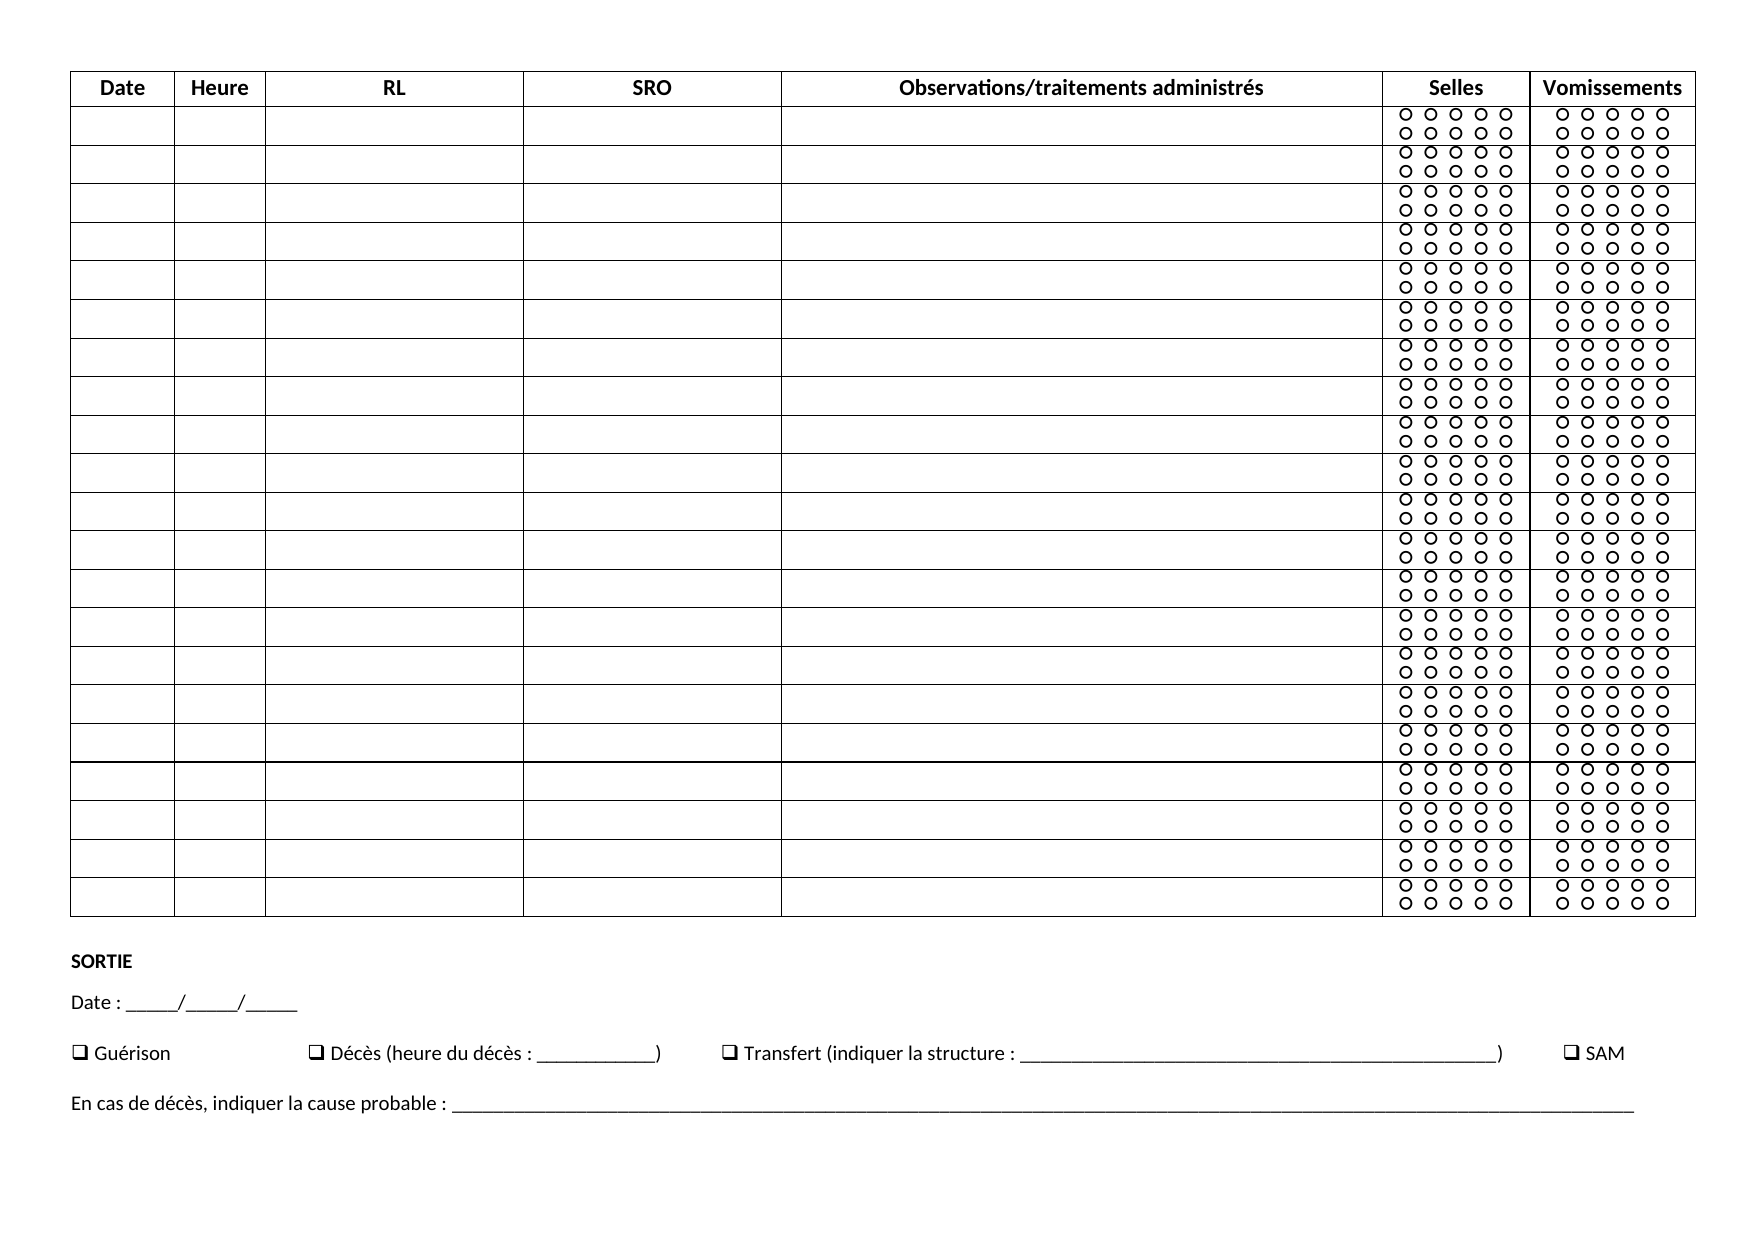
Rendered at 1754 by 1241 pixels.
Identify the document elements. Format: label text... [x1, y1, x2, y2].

table_cell [266, 531, 523, 569]
table_cell [782, 840, 1382, 877]
table_cell [71, 416, 174, 453]
table_cell ○ ○ ○ ○ ○ ○ ○ ○ ○ ○ [1383, 493, 1529, 530]
table_cell [175, 570, 265, 607]
table_cell [175, 685, 265, 723]
table_cell [782, 878, 1382, 916]
table_cell [524, 377, 781, 414]
table_cell ○ ○ ○ ○ ○ ○ ○ ○ ○ ○ [1383, 454, 1529, 492]
table_cell [266, 107, 523, 145]
table_cell ○ ○ ○ ○ ○ ○ ○ ○ ○ ○ [1383, 647, 1529, 684]
table_cell [266, 685, 523, 723]
table_cell [266, 454, 523, 492]
text En cas de décès, indiquer la cause probable : [71, 1090, 1683, 1116]
table_cell [71, 608, 174, 646]
table_cell [782, 685, 1382, 723]
table_cell [175, 184, 265, 222]
table_cell ○ ○ ○ ○ ○ ○ ○ ○ ○ ○ [1383, 339, 1529, 376]
table_cell [175, 724, 265, 761]
table_cell [782, 223, 1382, 260]
table_cell ○ ○ ○ ○ ○ ○ ○ ○ ○ ○ [1383, 878, 1529, 916]
table_cell [175, 454, 265, 492]
table_cell [175, 647, 265, 684]
table_cell ○ ○ ○ ○ ○ ○ ○ ○ ○ ○ [1531, 107, 1695, 145]
table_cell ○ ○ ○ ○ ○ ○ ○ ○ ○ ○ [1531, 146, 1695, 183]
table_cell [524, 724, 781, 761]
table_cell [782, 531, 1382, 569]
table_cell ○ ○ ○ ○ ○ ○ ○ ○ ○ ○ [1531, 261, 1695, 299]
table_cell [524, 608, 781, 646]
table_cell ○ ○ ○ ○ ○ ○ ○ ○ ○ ○ [1383, 801, 1529, 838]
table_cell [782, 647, 1382, 684]
table_cell ○ ○ ○ ○ ○ ○ ○ ○ ○ ○ [1531, 570, 1695, 607]
table_cell ○ ○ ○ ○ ○ ○ ○ ○ ○ ○ [1531, 454, 1695, 492]
table_cell ○ ○ ○ ○ ○ ○ ○ ○ ○ ○ [1383, 261, 1529, 299]
table_cell Selles [1383, 72, 1529, 106]
table_cell [524, 146, 781, 183]
table_cell [782, 608, 1382, 646]
table_cell [71, 223, 174, 260]
table_cell ○ ○ ○ ○ ○ ○ ○ ○ ○ ○ [1531, 184, 1695, 222]
table_cell [266, 261, 523, 299]
text Sortie [71, 948, 1683, 973]
table_cell ○ ○ ○ ○ ○ ○ ○ ○ ○ ○ [1383, 146, 1529, 183]
table_cell [266, 339, 523, 376]
table_cell [71, 801, 174, 838]
table_cell [175, 107, 265, 145]
table_cell Observations/traitements administrés [782, 72, 1382, 106]
table_cell [524, 763, 781, 800]
table_cell ○ ○ ○ ○ ○ ○ ○ ○ ○ ○ [1383, 184, 1529, 222]
table_cell [524, 570, 781, 607]
table_cell [175, 840, 265, 877]
table_cell [266, 300, 523, 337]
table_cell [524, 261, 781, 299]
table_cell ○ ○ ○ ○ ○ ○ ○ ○ ○ ○ [1531, 300, 1695, 337]
table_cell [266, 801, 523, 838]
table_cell [175, 493, 265, 530]
table_cell Date [71, 72, 174, 106]
table_cell ○ ○ ○ ○ ○ ○ ○ ○ ○ ○ [1531, 840, 1695, 877]
table_cell [782, 493, 1382, 530]
table_cell ○ ○ ○ ○ ○ ○ ○ ○ ○ ○ [1531, 339, 1695, 376]
table_cell ○ ○ ○ ○ ○ ○ ○ ○ ○ ○ [1383, 724, 1529, 761]
table_cell ○ ○ ○ ○ ○ ○ ○ ○ ○ ○ [1531, 416, 1695, 453]
table_cell [524, 416, 781, 453]
table_cell [71, 339, 174, 376]
table_cell [524, 223, 781, 260]
table_cell [175, 763, 265, 800]
table_cell [71, 146, 174, 183]
table_cell [266, 763, 523, 800]
table_cell [524, 801, 781, 838]
table_cell [266, 223, 523, 260]
table_cell ○ ○ ○ ○ ○ ○ ○ ○ ○ ○ [1531, 223, 1695, 260]
table_cell [71, 261, 174, 299]
table_cell ○ ○ ○ ○ ○ ○ ○ ○ ○ ○ [1383, 570, 1529, 607]
table_cell ○ ○ ○ ○ ○ ○ ○ ○ ○ ○ [1531, 763, 1695, 800]
table_cell [71, 300, 174, 337]
table_cell [175, 146, 265, 183]
table_cell [175, 261, 265, 299]
table_cell [71, 377, 174, 414]
table_cell [782, 724, 1382, 761]
table_cell [71, 685, 174, 723]
table_cell [266, 184, 523, 222]
table_cell ○ ○ ○ ○ ○ ○ ○ ○ ○ ○ [1383, 377, 1529, 414]
table_cell [175, 531, 265, 569]
table_cell ○ ○ ○ ○ ○ ○ ○ ○ ○ ○ [1531, 608, 1695, 646]
table_cell RL [266, 72, 523, 106]
table_cell [266, 493, 523, 530]
table_cell ○ ○ ○ ○ ○ ○ ○ ○ ○ ○ [1531, 531, 1695, 569]
table_cell [782, 763, 1382, 800]
text Guérison Décès (heure du décès : ) Transfert (indiquer la structure : ) SAM [71, 1040, 1683, 1065]
table_cell [175, 801, 265, 838]
table_cell [175, 377, 265, 414]
table_cell [175, 878, 265, 916]
table_cell [782, 146, 1382, 183]
table_cell [266, 608, 523, 646]
table_cell Vomissements [1531, 72, 1695, 106]
table_cell [71, 878, 174, 916]
table_cell ○ ○ ○ ○ ○ ○ ○ ○ ○ ○ [1531, 493, 1695, 530]
table_cell [71, 493, 174, 530]
table_cell [71, 570, 174, 607]
table_cell ○ ○ ○ ○ ○ ○ ○ ○ ○ ○ [1383, 763, 1529, 800]
table_cell [782, 107, 1382, 145]
table_cell [266, 724, 523, 761]
table_cell [782, 339, 1382, 376]
table_cell [524, 531, 781, 569]
table_cell ○ ○ ○ ○ ○ ○ ○ ○ ○ ○ [1383, 300, 1529, 337]
table_cell [71, 840, 174, 877]
table_cell [266, 416, 523, 453]
table_cell [782, 454, 1382, 492]
table_cell [71, 763, 174, 800]
text Date : _____/_____/_____ [71, 989, 1683, 1015]
table_cell [266, 647, 523, 684]
table_cell [524, 339, 781, 376]
table_cell ○ ○ ○ ○ ○ ○ ○ ○ ○ ○ [1531, 685, 1695, 723]
table_cell [782, 377, 1382, 414]
table_cell SRO [524, 72, 781, 106]
table_cell ○ ○ ○ ○ ○ ○ ○ ○ ○ ○ [1383, 608, 1529, 646]
table_cell [175, 339, 265, 376]
table_cell [782, 300, 1382, 337]
table_cell [524, 454, 781, 492]
table_cell [175, 223, 265, 260]
table_cell [524, 493, 781, 530]
table_cell ○ ○ ○ ○ ○ ○ ○ ○ ○ ○ [1383, 685, 1529, 723]
table_cell ○ ○ ○ ○ ○ ○ ○ ○ ○ ○ [1383, 840, 1529, 877]
table_cell [175, 300, 265, 337]
table_cell ○ ○ ○ ○ ○ ○ ○ ○ ○ ○ [1383, 107, 1529, 145]
table_cell [266, 840, 523, 877]
table_cell ○ ○ ○ ○ ○ ○ ○ ○ ○ ○ [1531, 878, 1695, 916]
table_cell ○ ○ ○ ○ ○ ○ ○ ○ ○ ○ [1383, 416, 1529, 453]
table_cell [266, 377, 523, 414]
table_cell [782, 801, 1382, 838]
table_cell [524, 300, 781, 337]
table_cell [524, 685, 781, 723]
table_cell ○ ○ ○ ○ ○ ○ ○ ○ ○ ○ [1531, 724, 1695, 761]
table_cell [524, 184, 781, 222]
table_cell [71, 454, 174, 492]
table_cell [524, 647, 781, 684]
table_cell [266, 878, 523, 916]
table_cell [524, 107, 781, 145]
table_cell [524, 840, 781, 877]
table_cell [266, 146, 523, 183]
table_cell [175, 416, 265, 453]
table_cell [71, 107, 174, 145]
table_cell ○ ○ ○ ○ ○ ○ ○ ○ ○ ○ [1383, 223, 1529, 260]
table_cell ○ ○ ○ ○ ○ ○ ○ ○ ○ ○ [1531, 647, 1695, 684]
table_cell [782, 416, 1382, 453]
table_cell [524, 878, 781, 916]
table_cell [71, 647, 174, 684]
table_cell [71, 184, 174, 222]
table_cell [782, 184, 1382, 222]
table_cell ○ ○ ○ ○ ○ ○ ○ ○ ○ ○ [1383, 531, 1529, 569]
table_cell Heure [175, 72, 265, 106]
table_cell ○ ○ ○ ○ ○ ○ ○ ○ ○ ○ [1531, 377, 1695, 414]
table_cell [782, 261, 1382, 299]
table_cell [175, 608, 265, 646]
table_cell [71, 531, 174, 569]
table_cell [782, 570, 1382, 607]
table_cell ○ ○ ○ ○ ○ ○ ○ ○ ○ ○ [1531, 801, 1695, 838]
table_cell [266, 570, 523, 607]
table_cell [71, 724, 174, 761]
